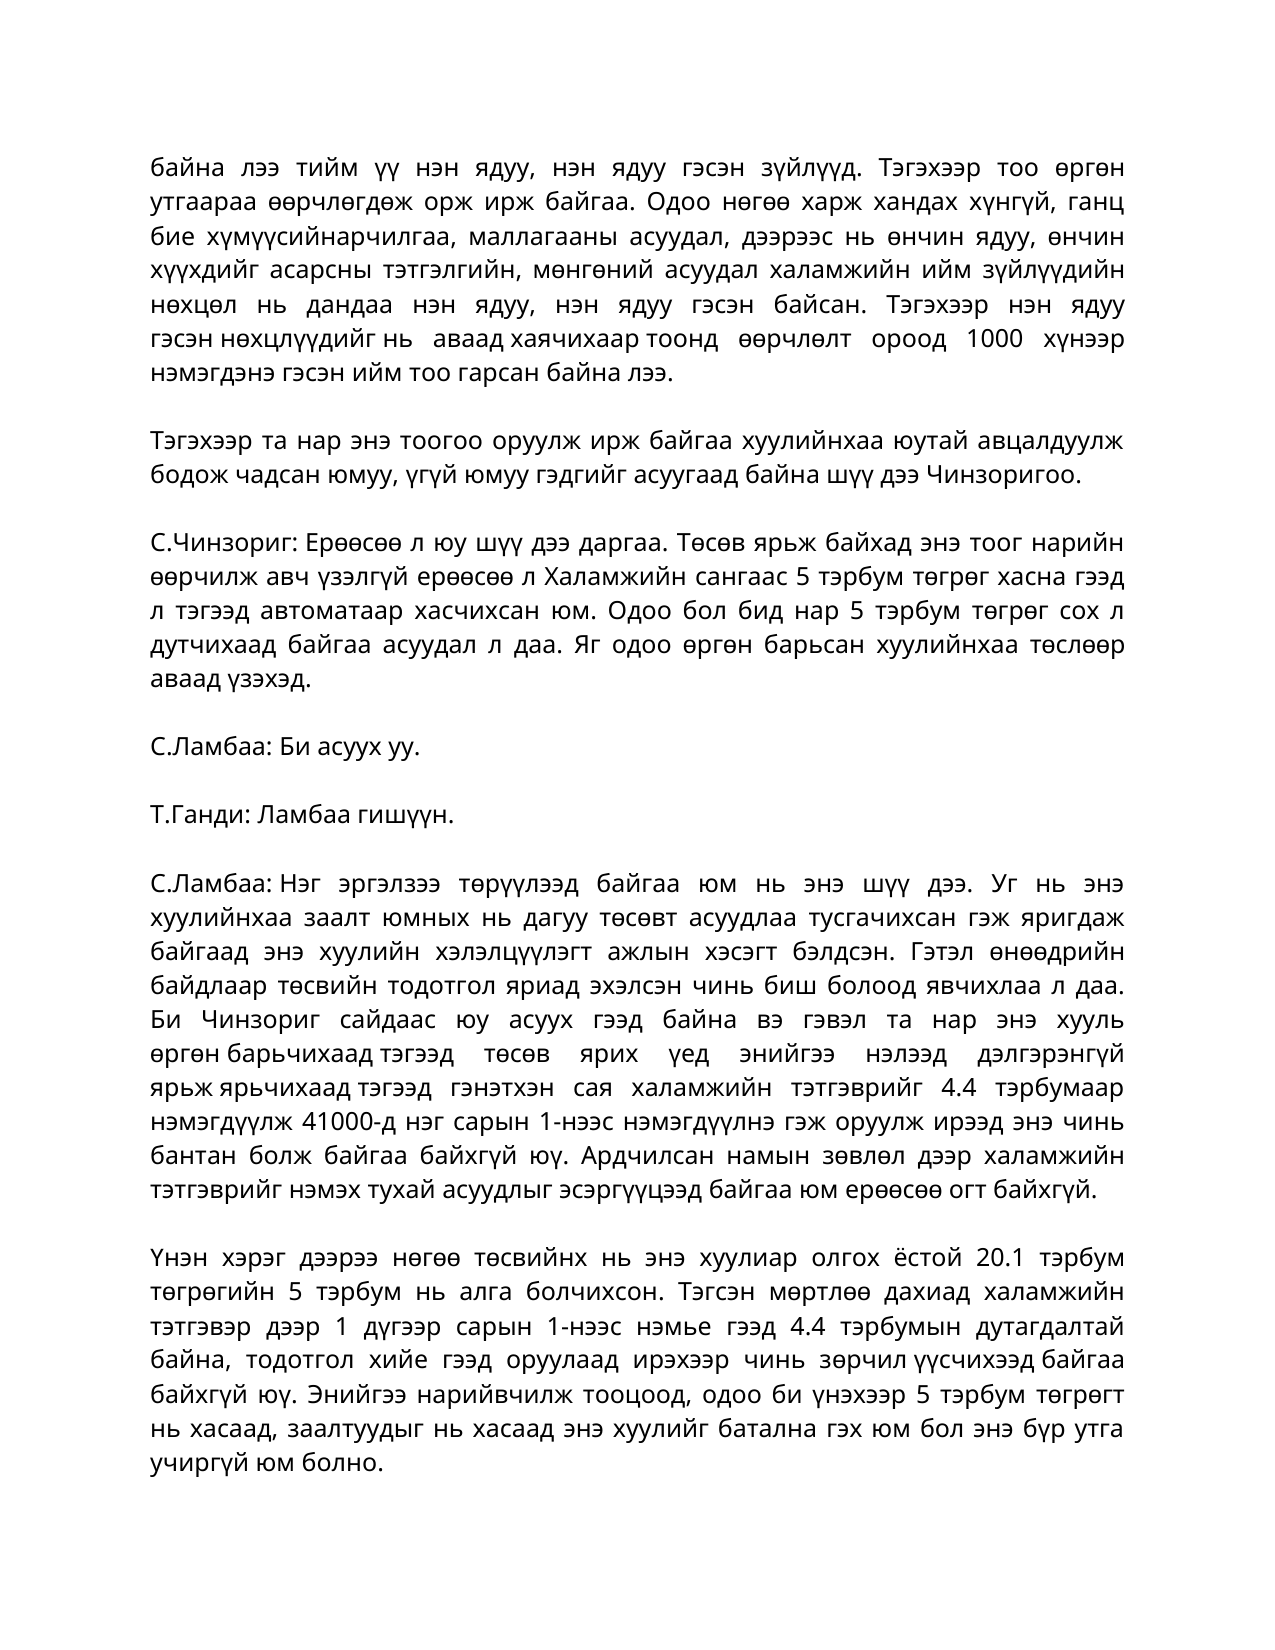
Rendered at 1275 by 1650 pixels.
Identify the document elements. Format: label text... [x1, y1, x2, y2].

text Тэгэхээр та нар энэ тоогоо оруулж ирж байгаа хуулийнхаа юутай авцалдуулж бодож чадсан юмуу, үгүй юмуу гэдгийг асуугаад байна шүү дээ Чинзоригоо. [150, 422, 1125, 491]
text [150, 150, 1125, 388]
text Т.Ганди: Ламбаа гишүүн. [150, 797, 1125, 831]
text Үнэн хэрэг дээрээ нөгөө төсвийнх нь энэ хуулиар олгох ёстой 20.1 тэрбум төгрөгийн 5 тэрбум нь алга болчихсон. Тэгсэн мөртлөө дахиад халамжийн тэтгэвэр дээр 1 дүгээр сарын 1-нээс нэмье гээд 4.4 тэрбумын дутагдалтай байна, тодотгол хийе гээд оруулаад ирэхээр чинь зөрчил үүсчихээд байгаа байхгүй юү. Энийгээ нарийвчилж тооцоод, одоо би үнэхээр 5 тэрбум төгрөгт нь хасаад, заалтуудыг нь хасаад энэ хуулийг батална гэх юм бол энэ бүр утга учиргүй юм болно. [150, 1240, 1125, 1478]
text С.Чинзориг: Ерөөсөө л юу шүү дээ даргаа. Төсөв ярьж байхад энэ тоог нарийн өөрчилж авч үзэлгүй ерөөсөө л Халамжийн сангаас 5 тэрбум төгрөг хасна гээд л тэгээд автоматаар хасчихсан юм. Одоо бол бид нар 5 тэрбум төгрөг сох л дутчихаад байгаа асуудал л даа. Яг одоо өргөн барьсан хуулийнхаа төслөөр аваад үзэхэд. [150, 525, 1125, 695]
text С.Ламбаа: Би асуух уу. [150, 729, 1125, 763]
text С.Ламбаа: Нэг эргэлзээ төрүүлээд байгаа юм нь энэ шүү дээ. Уг нь энэ хуулийнхаа заалт юмных нь дагуу төсөвт асуудлаа тусгачихсан гэж яригдаж байгаад энэ хуулийн хэлэлцүүлэгт ажлын хэсэгт бэлдсэн. Гэтэл өнөөдрийн байдлаар төсвийн тодотгол яриад эхэлсэн чинь биш болоод явчихлаа л даа. Би Чинзориг сайдаас юу асуух гээд байна вэ гэвэл та нар энэ хууль өргөн барьчихаад тэгээд төсөв ярих үед энийгээ нэлээд дэлгэрэнгүй ярьж ярьчихаад тэгээд гэнэтхэн сая халамжийн тэтгэврийг 4.4 тэрбумаар нэмэгдүүлж 41000-д нэг сарын 1-нээс нэмэгдүүлнэ гэж оруулж ирээд энэ чинь бантан болж байгаа байхгүй юү. Ардчилсан намын зөвлөл дээр халамжийн тэтгэврийг нэмэх тухай асуудлыг эсэргүүцээд байгаа юм ерөөсөө огт байхгүй. [150, 865, 1125, 1206]
